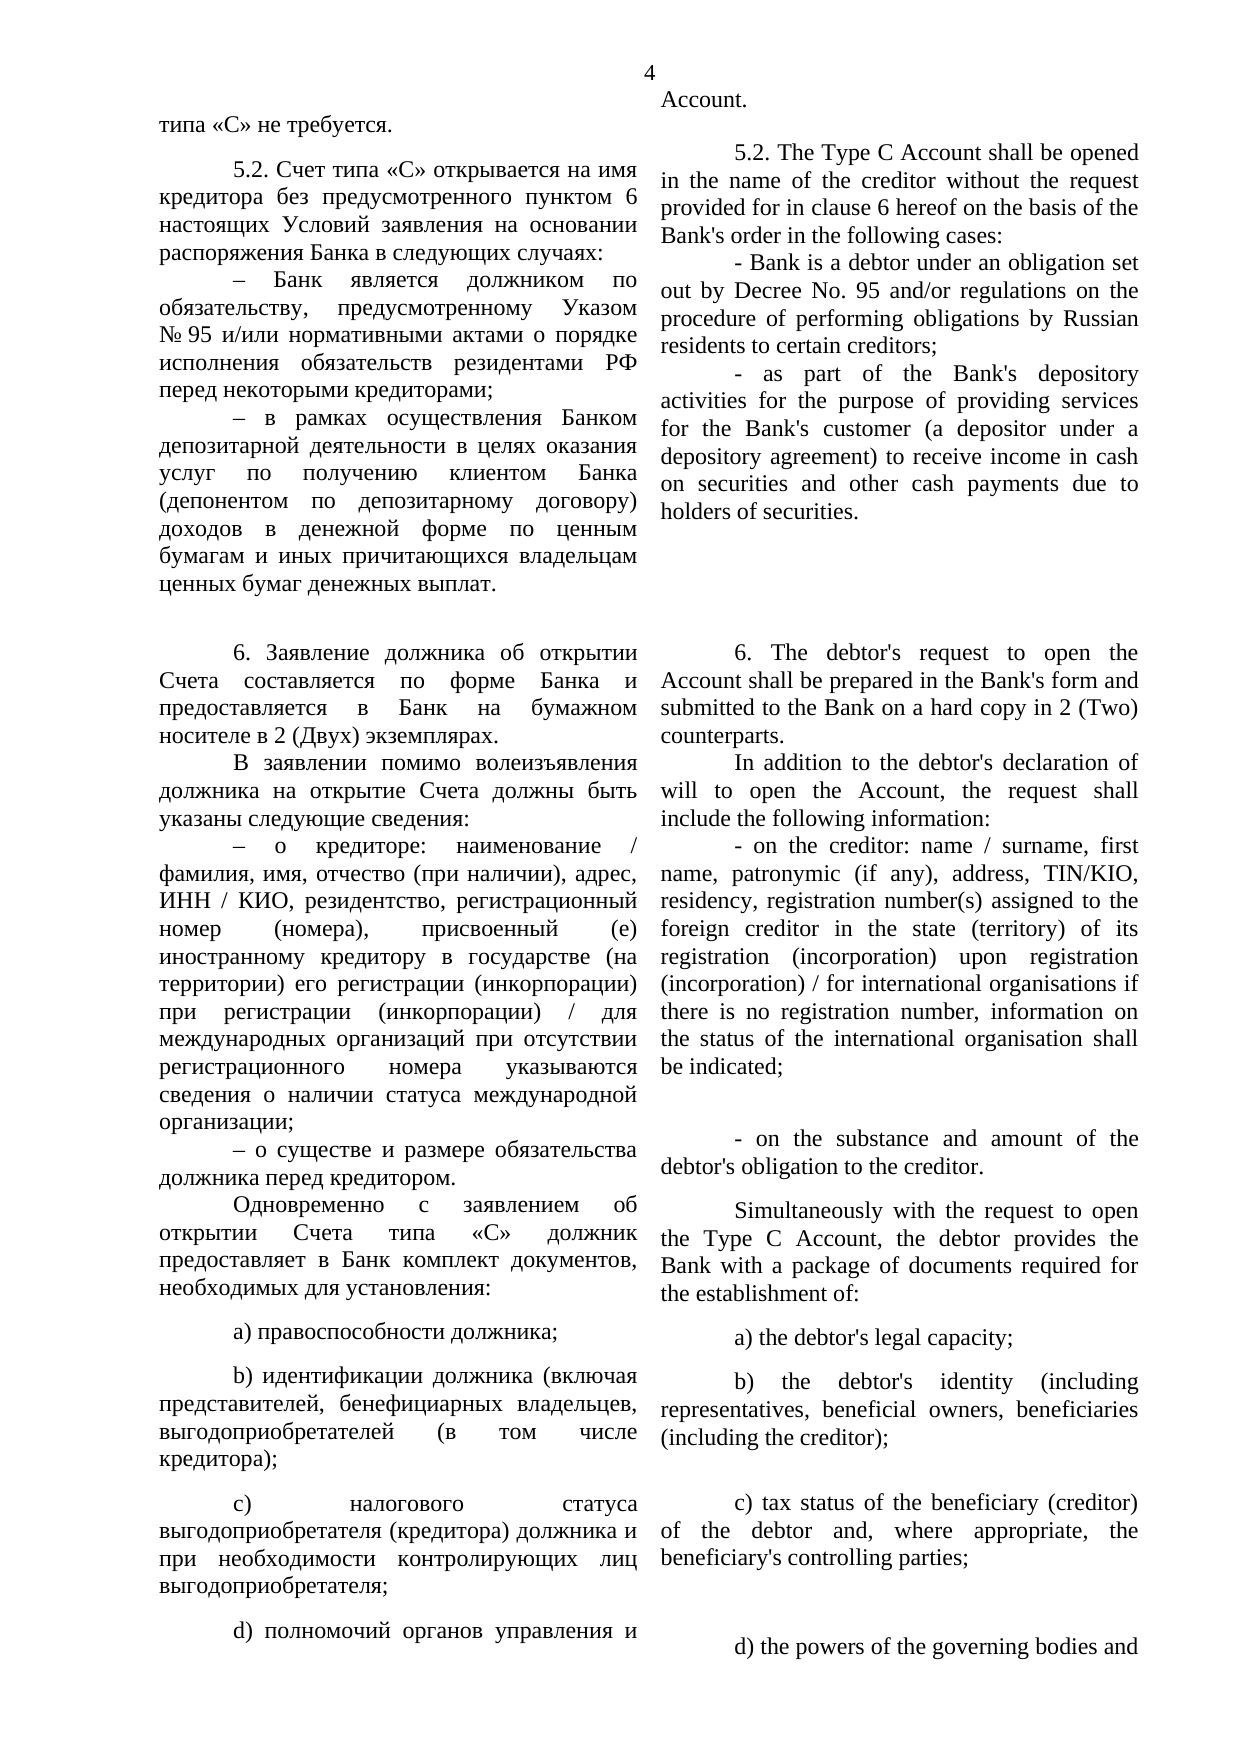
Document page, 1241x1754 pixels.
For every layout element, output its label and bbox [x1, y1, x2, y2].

table_cell [148, 613, 649, 1659]
table_cell [649, 613, 1151, 1659]
table_cell [148, 85, 649, 613]
table_cell [649, 85, 1151, 613]
